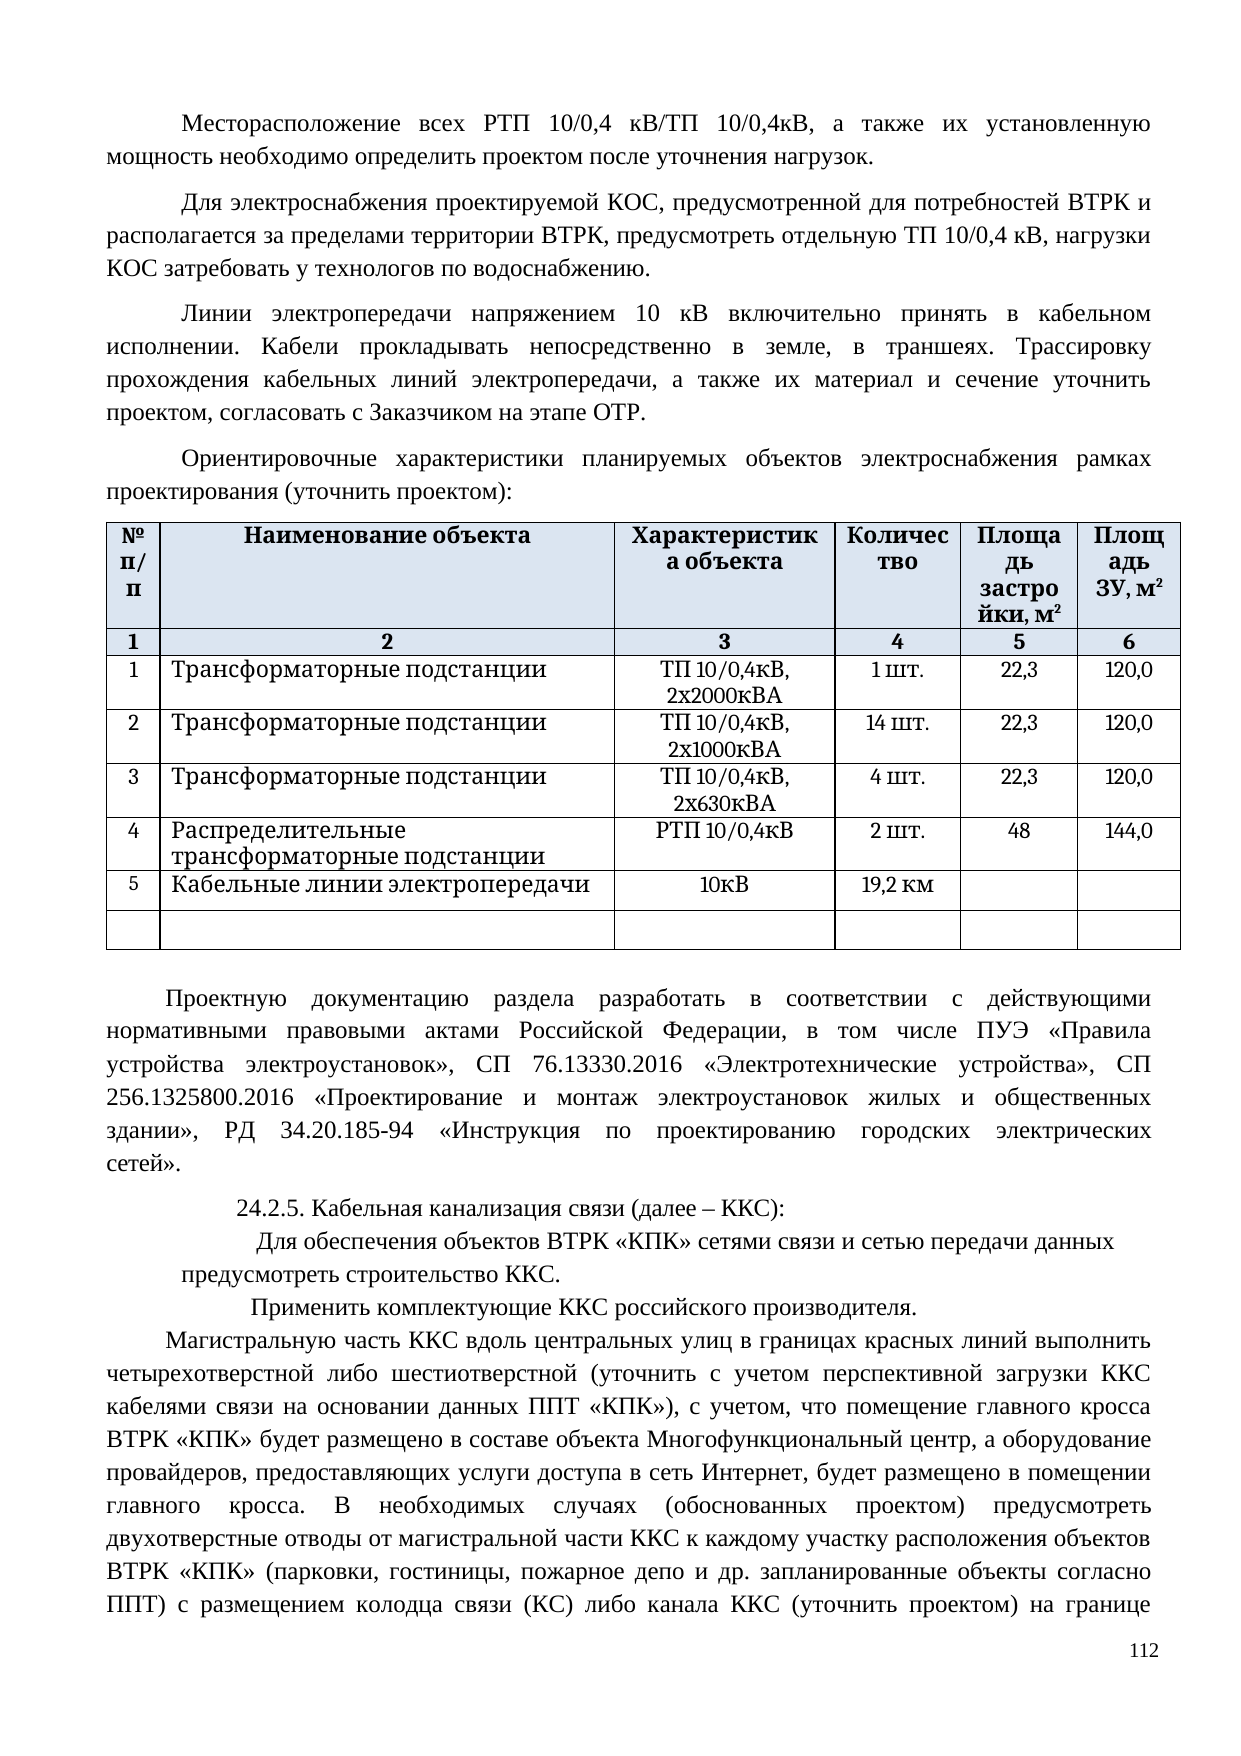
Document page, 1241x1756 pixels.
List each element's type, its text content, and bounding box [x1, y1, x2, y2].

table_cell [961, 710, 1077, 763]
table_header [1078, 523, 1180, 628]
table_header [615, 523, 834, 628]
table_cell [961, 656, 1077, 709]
text Линии электропередачи напряжением 10 кВ включительно принять в кабельном исполнении. Кабели прокладывать непосредственно в земле, в траншеях. Трассировку прохождения кабельных линий электропередачи, а также их материал и сечение уточнить проектом, согласовать с Заказчиком на этапе ОТР. [106, 298, 1152, 426]
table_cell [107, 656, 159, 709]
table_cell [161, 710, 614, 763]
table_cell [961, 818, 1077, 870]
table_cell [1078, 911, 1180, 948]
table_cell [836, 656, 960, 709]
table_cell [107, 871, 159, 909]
text Проектную документацию раздела разработать в соответствии c действующими нормативными правовыми актами Российской Федерации, в том числе ПУЭ «Правила устройства электроустановок», СП 76.13330.2016 «Электротехнические устройства», СП 256.1325800.2016 «Проектирование и монтаж электроустановок жилых и общественных здании», РД 34.20.185-94 «Инструкция по проектированию городских электрических сетей». [106, 983, 1152, 1176]
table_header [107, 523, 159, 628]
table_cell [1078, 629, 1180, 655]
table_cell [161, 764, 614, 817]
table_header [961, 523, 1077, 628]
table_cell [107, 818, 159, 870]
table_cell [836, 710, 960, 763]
text Месторасположение всех РТП 10/0,4 кВ/ТП 10/0,4кВ, а также их установленную мощность необходимо определить проектом после уточнения нагрузок. [106, 108, 1152, 170]
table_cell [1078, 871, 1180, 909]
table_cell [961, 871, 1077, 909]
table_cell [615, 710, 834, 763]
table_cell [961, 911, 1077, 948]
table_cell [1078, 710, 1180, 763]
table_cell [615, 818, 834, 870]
list Применить комплектующие ККС российского производителя. [181, 1292, 1152, 1321]
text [106, 1325, 1152, 1618]
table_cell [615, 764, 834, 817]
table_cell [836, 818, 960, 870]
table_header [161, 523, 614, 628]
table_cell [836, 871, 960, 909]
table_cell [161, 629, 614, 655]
list Кабельная канализация связи (далее – ККС): [236, 1193, 1180, 1222]
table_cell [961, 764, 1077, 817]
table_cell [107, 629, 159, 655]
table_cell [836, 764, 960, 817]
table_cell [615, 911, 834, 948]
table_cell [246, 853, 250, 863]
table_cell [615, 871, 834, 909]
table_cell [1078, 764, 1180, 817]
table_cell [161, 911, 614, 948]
text Для электроснабжения проектируемой КОС, предусмотренной для потребностей ВТРК и располагается за пределами территории ВТРК, предусмотреть отдельную ТП 10/0,4 кВ, нагрузки КОС затребовать у технологов по водоснабжению. [106, 187, 1152, 282]
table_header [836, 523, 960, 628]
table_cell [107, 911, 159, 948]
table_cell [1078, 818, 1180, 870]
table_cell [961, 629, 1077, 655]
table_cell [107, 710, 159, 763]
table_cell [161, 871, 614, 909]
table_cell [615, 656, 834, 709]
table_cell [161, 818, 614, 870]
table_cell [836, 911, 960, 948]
list Для обеспечения объектов ВТРК «КПК» сетями связи и сетью передачи данных предусмотреть строительство ККС. [181, 1226, 1152, 1288]
text Ориентировочные характеристики планируемых объектов электроснабжения рамках проектирования (уточнить проектом): [106, 443, 1152, 505]
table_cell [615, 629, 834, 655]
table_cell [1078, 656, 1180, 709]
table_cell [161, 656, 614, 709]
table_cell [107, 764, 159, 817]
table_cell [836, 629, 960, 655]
